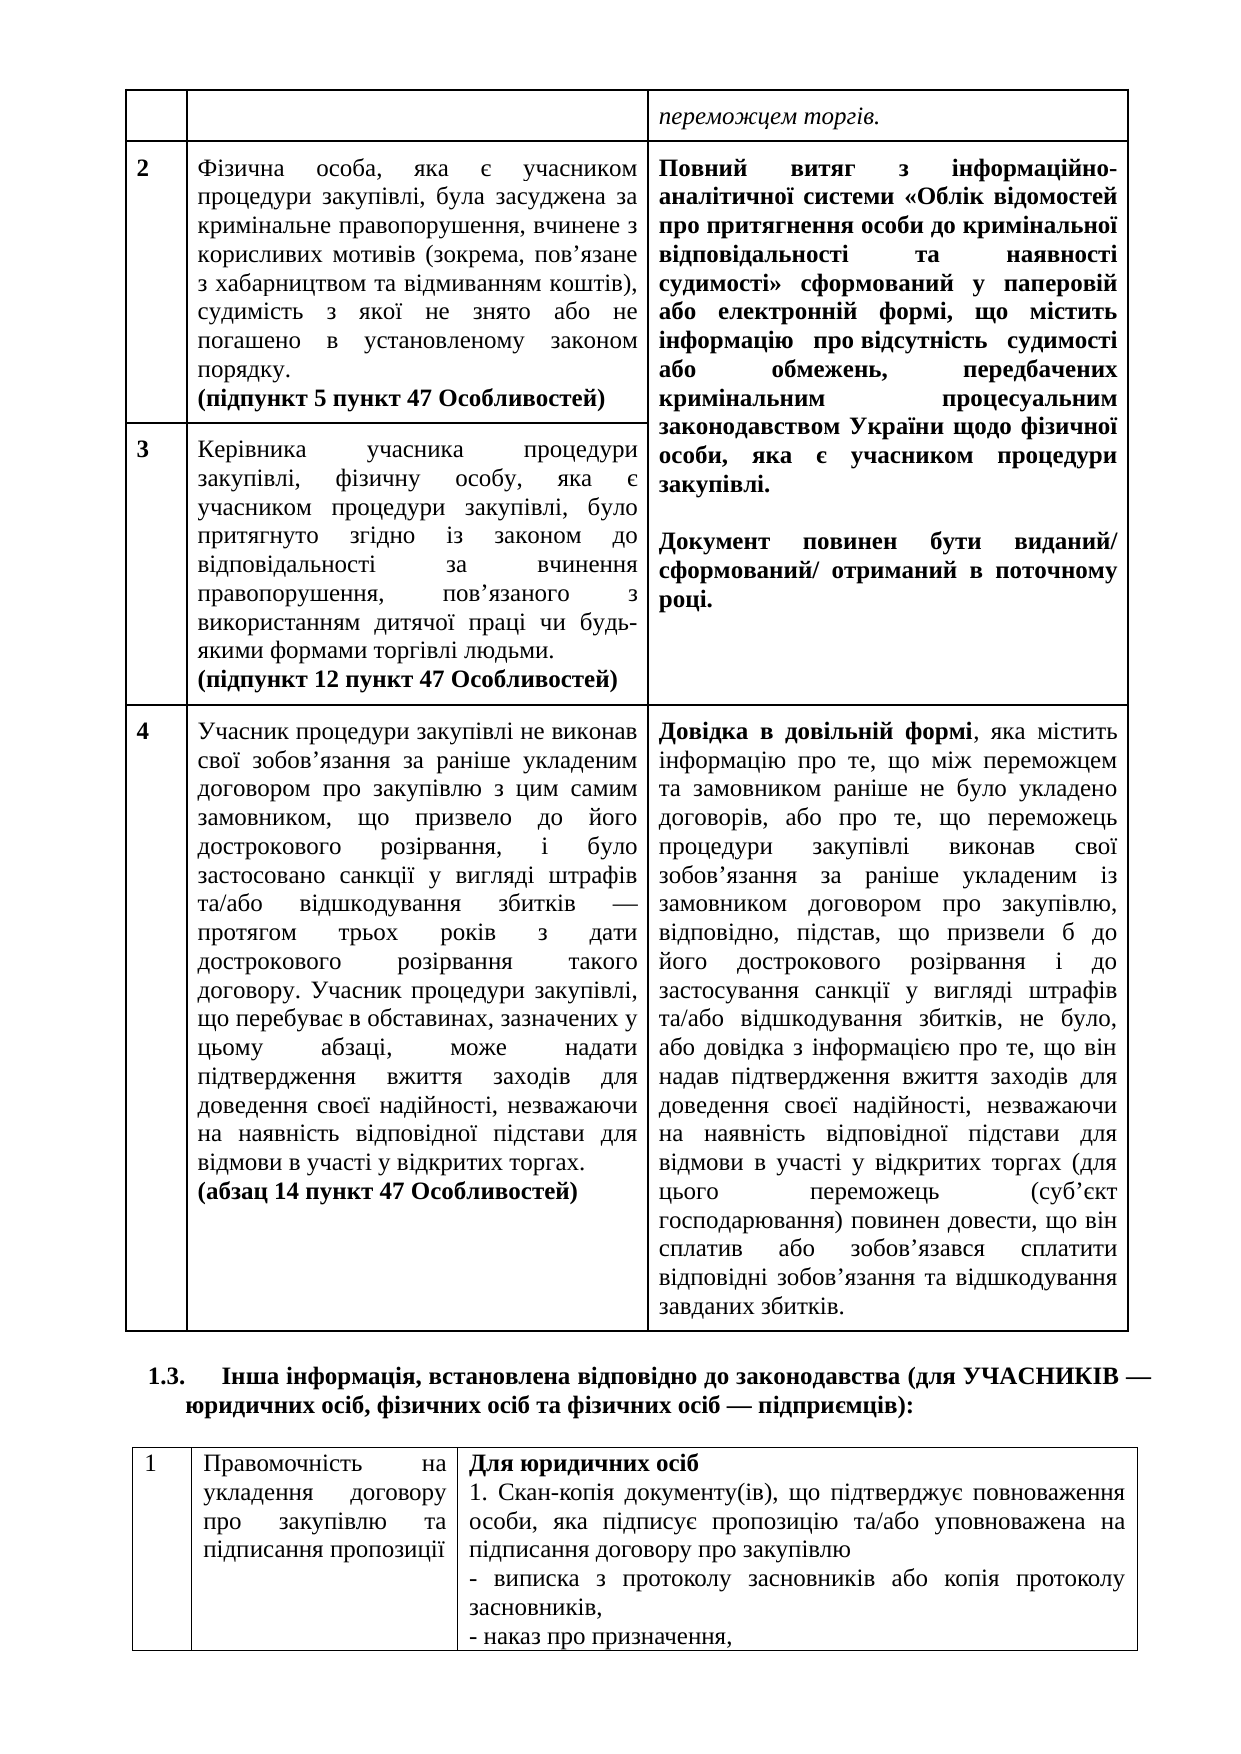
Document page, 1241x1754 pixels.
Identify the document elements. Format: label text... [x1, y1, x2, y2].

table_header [192, 1448, 457, 1649]
list Інша інформація, встановлена відповідно до законодавства (для УЧАСНИКІВ — юридичних осіб, фізичних осіб та фізичних осіб — підприємців): [148, 1361, 1152, 1418]
table_cell 1 [127, 91, 186, 140]
table_cell Учасник процедури закупівлі не виконав свої зобов’язання за раніше укладеним договором про закупівлю з цим самим замовником, що призвело до його дострокового розірвання, і було застосовано санкції у вигляді штрафів та/або відшкодування збитків — протягом трьох років з дати дострокового розірвання такого договору. Учасник процедури закупівлі, що перебуває в обставинах, зазначених у цьому абзаці, може надати підтвердження вжиття заходів для доведення своєї надійності, незважаючи на наявність відповідної підстави для відмови в участі у відкритих торгах. (абзац 14 пункт 47 Особливостей) [188, 706, 647, 1330]
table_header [458, 1448, 1137, 1649]
table_cell Довідка в довільній формі, яка містить інформацію про те, що між переможцем та замовником раніше не було укладено договорів, або про те, що переможець процедури закупівлі виконав свої зобов’язання за раніше укладеним із замовником договором про закупівлю, відповідно, підстав, що призвели б до його дострокового розірвання і до застосування санкції у вигляді штрафів та/або відшкодування збитків, не було, або довідка з інформацією про те, що він надав підтвердження вжиття заходів для доведення своєї надійності, незважаючи на наявність відповідної підстави для відмови в участі у відкритих торгах (для цього переможець (суб’єкт господарювання) повинен довести, що він сплатив або зобов’язався сплатити відповідні зобов’язання та відшкодування завданих збитків. [649, 706, 1127, 1330]
table_cell Керівника учасника процедури закупівлі, фізичну особу, яка є учасником процедури закупівлі, було притягнуто згідно із законом до відповідальності за вчинення правопорушення, пов’язаного з використанням дитячої праці чи будь-якими формами торгівлі людьми. (підпункт 12 пункт 47 Особливостей) [188, 424, 647, 703]
table_cell Повний витяг з інформаційно-аналітичної системи «Облік відомостей про притягнення особи до кримінальної відповідальності та наявності судимості» сформований у паперовій або електронній формі, що містить інформацію про відсутність судимості або обмежень, передбачених кримінальним процесуальним законодавством України щодо фізичної особи, яка є учасником процедури закупівлі. Документ повинен бути виданий/ сформований/ отриманий в поточному році. [649, 142, 1127, 703]
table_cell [649, 91, 1127, 140]
table_cell 4 [127, 706, 186, 1330]
table_cell 3 [127, 424, 186, 703]
table_header 1 [133, 1448, 191, 1649]
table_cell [188, 91, 647, 140]
table_cell 2 [127, 142, 186, 422]
table_cell Фізична особа, яка є учасником процедури закупівлі, була засуджена за кримінальне правопорушення, вчинене з корисливих мотивів (зокрема, пов’язане з хабарництвом та відмиванням коштів), судимість з якої не знято або не погашено в установленому законом порядку. (підпункт 5 пункт 47 Особливостей) [188, 142, 647, 422]
